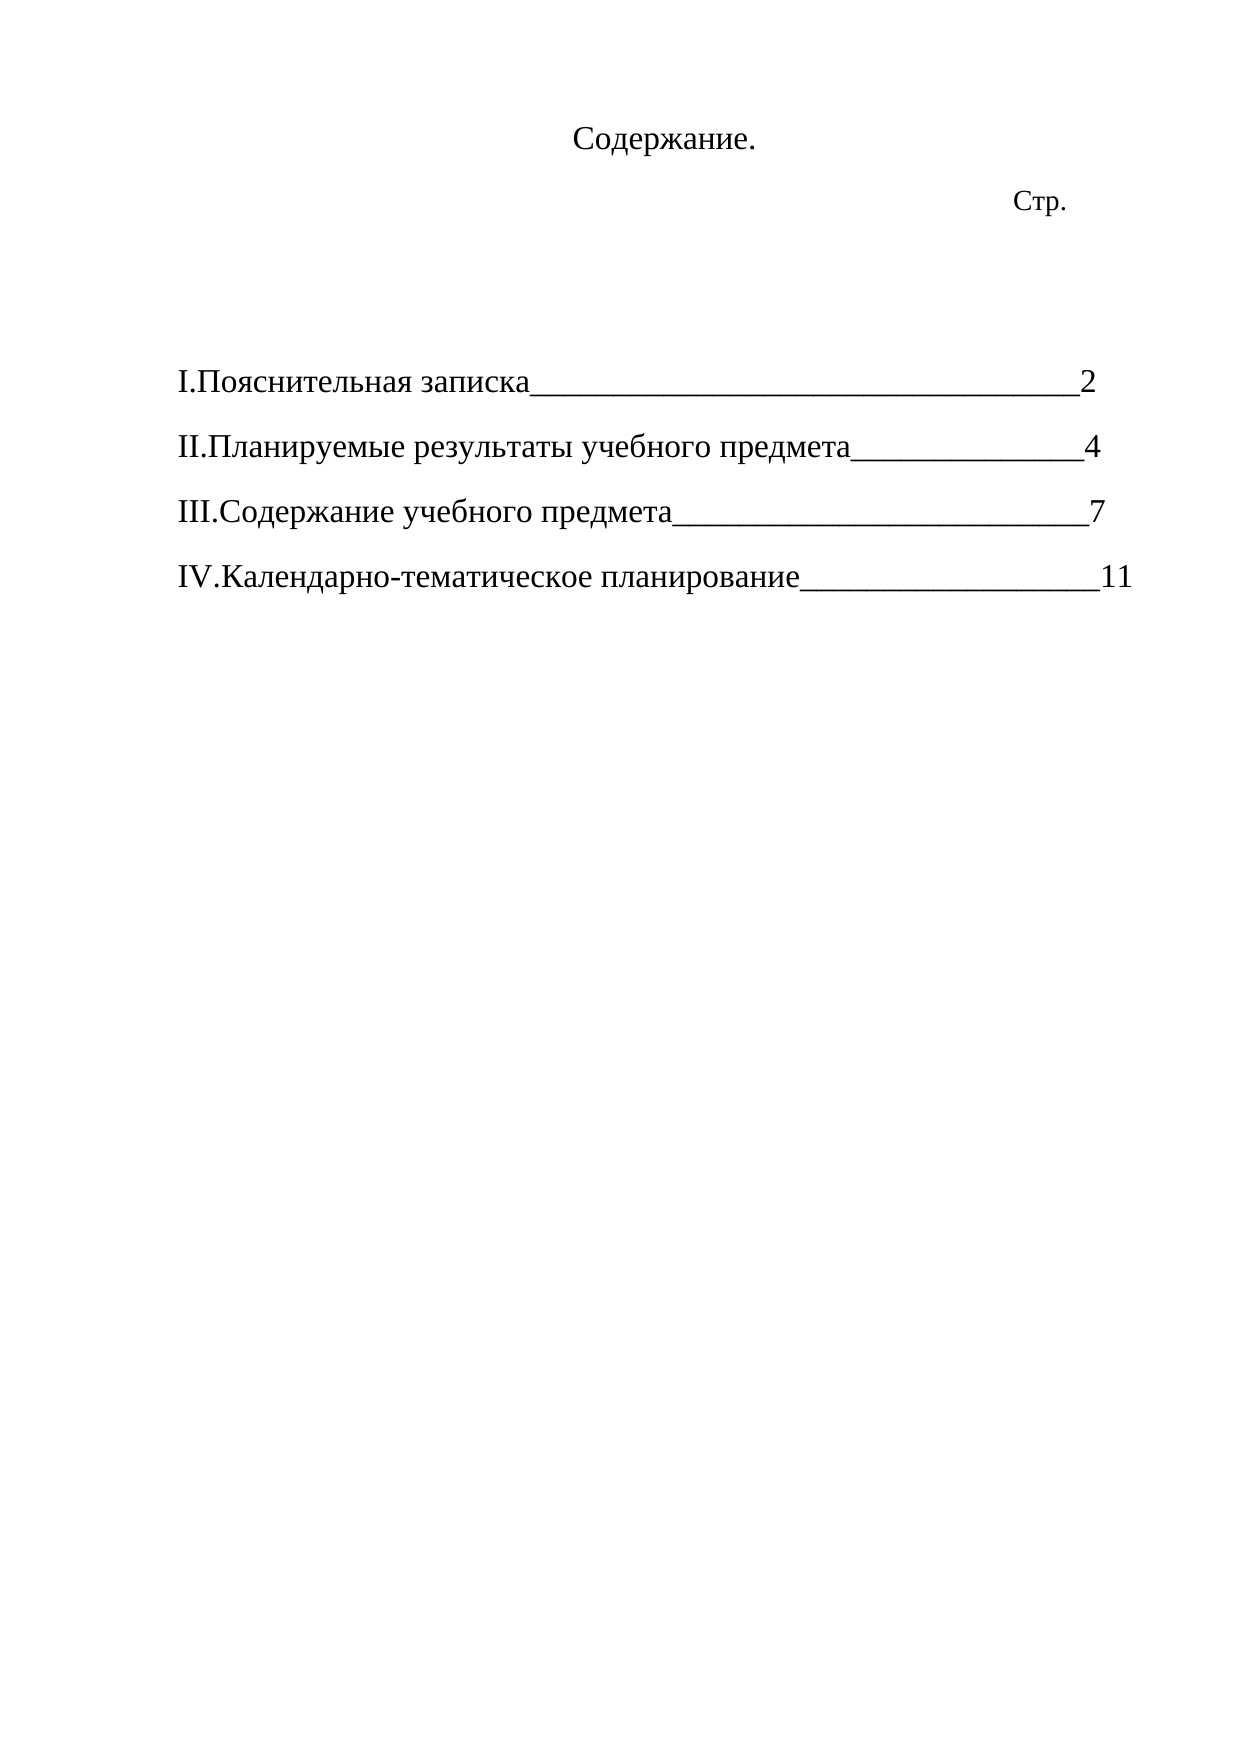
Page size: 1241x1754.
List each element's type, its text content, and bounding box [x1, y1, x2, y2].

text Стр. [177, 183, 1152, 217]
text II.Планируемые результаты учебного предмета______________4 [177, 426, 1152, 464]
text IV.Календарно-тематическое планирование__________________11 [177, 556, 1152, 594]
text III.Содержание учебного предмета_________________________7 [177, 491, 1152, 529]
text Содержание. [177, 118, 1152, 156]
text I.Пояснительная записка_________________________________2 [177, 361, 1152, 399]
